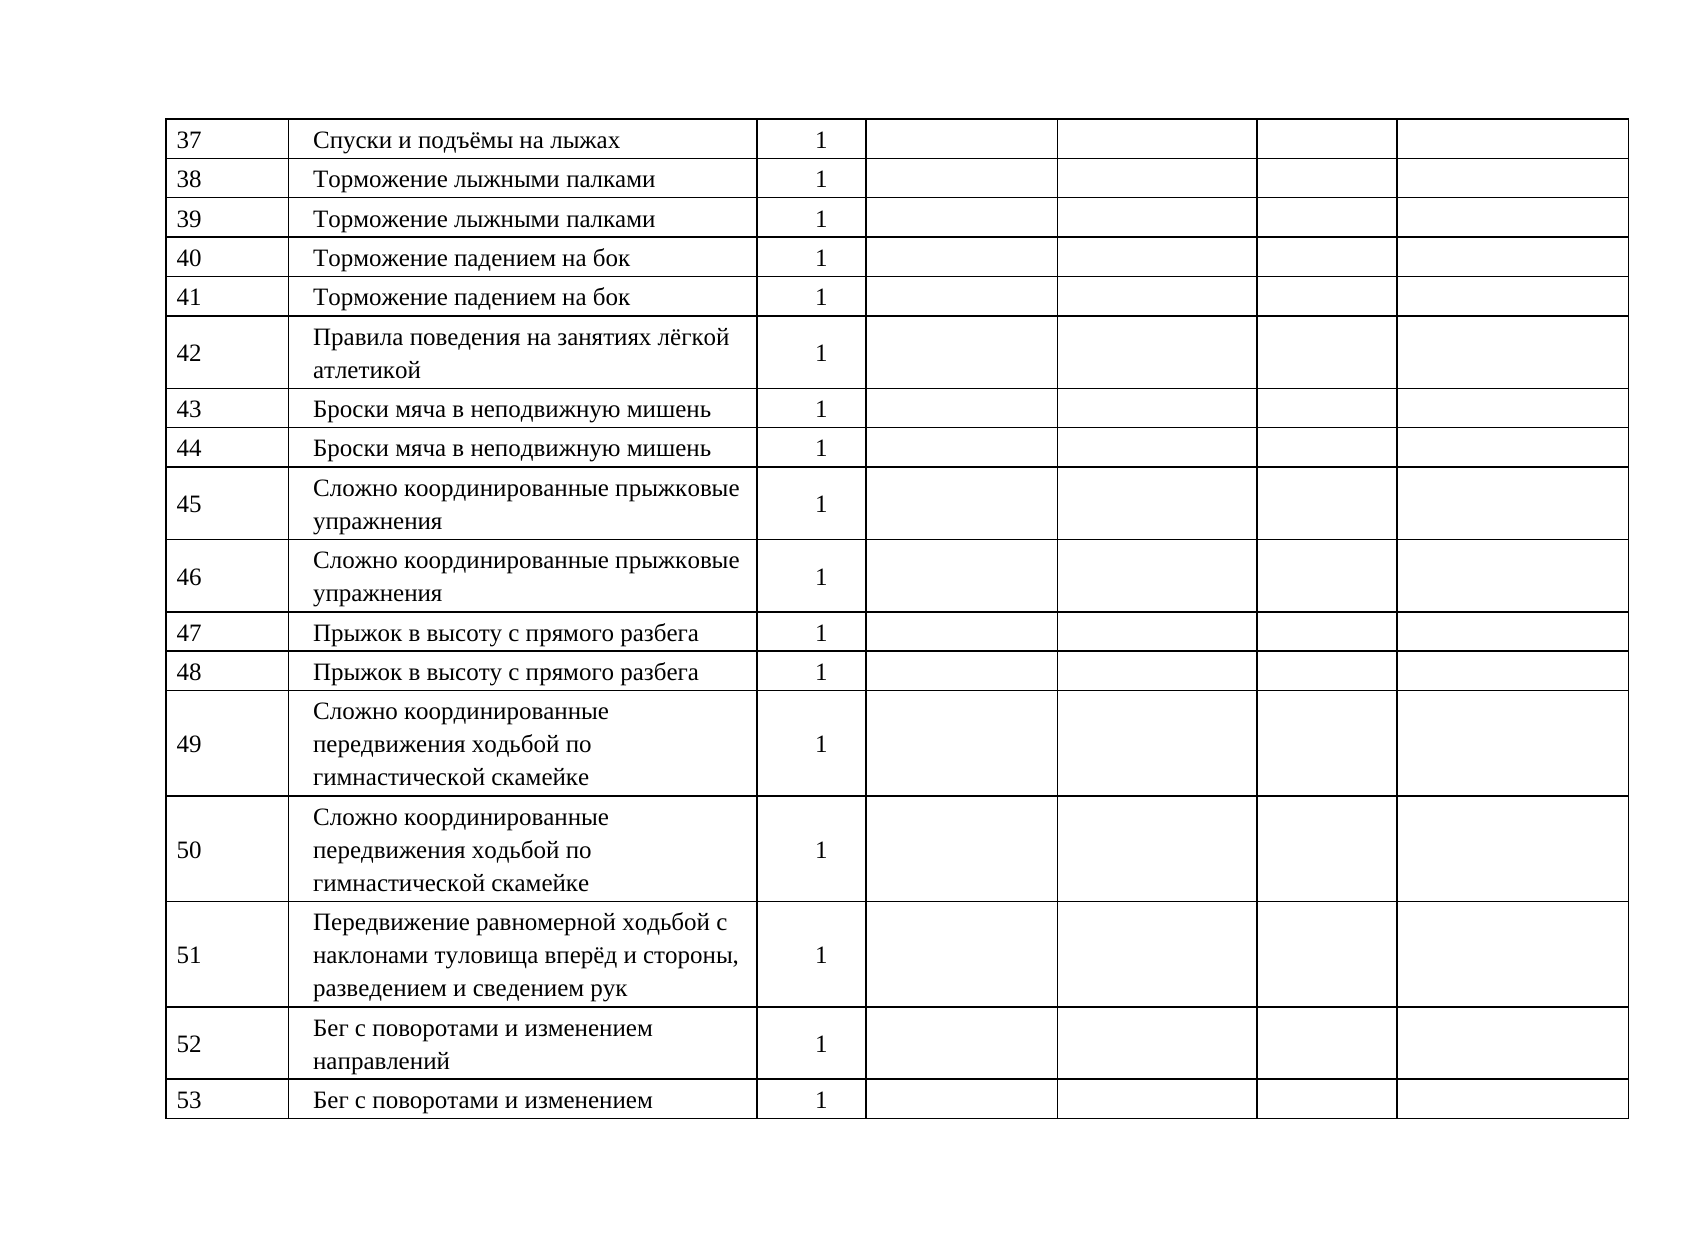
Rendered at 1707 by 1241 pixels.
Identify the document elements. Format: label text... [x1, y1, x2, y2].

table_cell 46 [167, 540, 288, 611]
table_cell [1258, 1008, 1396, 1078]
table_cell [1258, 317, 1396, 387]
table_cell [1058, 238, 1256, 276]
table_cell [1398, 317, 1628, 387]
table_cell [1058, 613, 1256, 650]
table_cell [1398, 1080, 1628, 1118]
table_cell 43 [167, 389, 288, 427]
table_cell [1258, 277, 1396, 315]
table_cell 40 [167, 238, 288, 276]
table_cell 44 [167, 428, 288, 466]
table_cell [867, 613, 1057, 650]
table_cell Торможение лыжными палками [289, 198, 756, 236]
table_cell 47 [167, 613, 288, 650]
table_cell [867, 428, 1057, 466]
table_cell [1058, 468, 1256, 538]
table_cell 51 [167, 902, 288, 1006]
table_cell [867, 797, 1057, 901]
table_cell 42 [167, 317, 288, 387]
table_cell [1058, 389, 1256, 427]
table_cell 1 [758, 198, 865, 236]
table_cell Сложно координированные прыжковые упражнения [289, 540, 756, 611]
table_cell [1398, 468, 1628, 538]
table_cell 1 [758, 540, 865, 611]
table_cell Прыжок в высоту с прямого разбега [289, 652, 756, 690]
table_cell Передвижение равномерной ходьбой с наклонами туловища вперёд и стороны, разведением и сведением рук [289, 902, 756, 1006]
table_cell [1398, 428, 1628, 466]
table_cell [1398, 159, 1628, 197]
table_cell 38 [167, 159, 288, 197]
table_cell [1398, 613, 1628, 650]
table_cell [1258, 120, 1396, 157]
table_cell Торможение лыжными палками [289, 159, 756, 197]
table_cell [1058, 120, 1256, 157]
table_cell [1398, 652, 1628, 690]
table_cell [1398, 198, 1628, 236]
table_cell [867, 317, 1057, 387]
table_cell [1058, 902, 1256, 1006]
table_cell [867, 198, 1057, 236]
table_cell 1 [758, 797, 865, 901]
table_cell [1258, 159, 1396, 197]
table_cell [1058, 198, 1256, 236]
table_cell 39 [167, 198, 288, 236]
table_cell [1258, 797, 1396, 901]
table_cell [1258, 1080, 1396, 1118]
table_cell [1398, 120, 1628, 157]
table_cell [867, 389, 1057, 427]
table_cell [1258, 198, 1396, 236]
table_cell [867, 1080, 1057, 1118]
table_cell [867, 120, 1057, 157]
table_cell 48 [167, 652, 288, 690]
table_cell [1398, 540, 1628, 611]
table_cell [1058, 428, 1256, 466]
table_cell [1398, 902, 1628, 1006]
table_cell 1 [758, 1008, 865, 1078]
table_cell 1 [758, 1080, 865, 1118]
table_cell [1058, 277, 1256, 315]
table_cell Прыжок в высоту с прямого разбега [289, 613, 756, 650]
table_cell [867, 540, 1057, 611]
table_cell Торможение падением на бок [289, 238, 756, 276]
table_cell 1 [758, 317, 865, 387]
table_cell 1 [758, 277, 865, 315]
table_cell 1 [758, 428, 865, 466]
table_cell [867, 902, 1057, 1006]
table_cell [1398, 238, 1628, 276]
table_cell Броски мяча в неподвижную мишень [289, 389, 756, 427]
table_cell [867, 159, 1057, 197]
table_cell [1258, 428, 1396, 466]
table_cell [289, 1080, 756, 1118]
table_cell 49 [167, 691, 288, 795]
table_cell [1058, 652, 1256, 690]
table_cell [867, 238, 1057, 276]
table_cell 1 [758, 691, 865, 795]
table_cell [1258, 468, 1396, 538]
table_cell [289, 120, 756, 157]
table_cell Сложно координированные передвижения ходьбой по гимнастической скамейке [289, 797, 756, 901]
table_cell 37 [167, 120, 288, 157]
table_cell Правила поведения на занятиях лёгкой атлетикой [289, 317, 756, 387]
table_cell [1058, 691, 1256, 795]
table_cell [1398, 277, 1628, 315]
table_cell 45 [167, 468, 288, 538]
table_cell [1058, 317, 1256, 387]
table_cell [1058, 159, 1256, 197]
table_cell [289, 1008, 756, 1078]
table_cell 41 [167, 277, 288, 315]
table_cell [1258, 652, 1396, 690]
table_cell Торможение падением на бок [289, 277, 756, 315]
table_cell [1398, 797, 1628, 901]
table_cell [1258, 691, 1396, 795]
table_cell [1398, 691, 1628, 795]
table_cell [1398, 1008, 1628, 1078]
table_cell [867, 277, 1057, 315]
table_cell [867, 652, 1057, 690]
table_cell 1 [758, 159, 865, 197]
table_cell [867, 691, 1057, 795]
table_cell 1 [758, 468, 865, 538]
table_cell 52 [167, 1008, 288, 1078]
table_cell 1 [758, 389, 865, 427]
table_cell [1058, 1080, 1256, 1118]
table_cell [1058, 1008, 1256, 1078]
table_cell Сложно координированные передвижения ходьбой по гимнастической скамейке [289, 691, 756, 795]
table_cell [1058, 797, 1256, 901]
table_cell Сложно координированные прыжковые упражнения [289, 468, 756, 538]
table_cell [867, 1008, 1057, 1078]
table_cell [1058, 540, 1256, 611]
table_cell [1258, 389, 1396, 427]
table_cell 1 [758, 902, 865, 1006]
table_cell Броски мяча в неподвижную мишень [289, 428, 756, 466]
table_cell 50 [167, 797, 288, 901]
table_cell [1258, 613, 1396, 650]
table_cell 53 [167, 1080, 288, 1118]
table_cell [867, 468, 1057, 538]
table_cell 1 [758, 120, 865, 157]
table_cell [1258, 238, 1396, 276]
table_cell [1258, 902, 1396, 1006]
table_cell [1398, 389, 1628, 427]
table_cell [1258, 540, 1396, 611]
table_cell 1 [758, 652, 865, 690]
table_cell 1 [758, 613, 865, 650]
table_cell 1 [758, 238, 865, 276]
